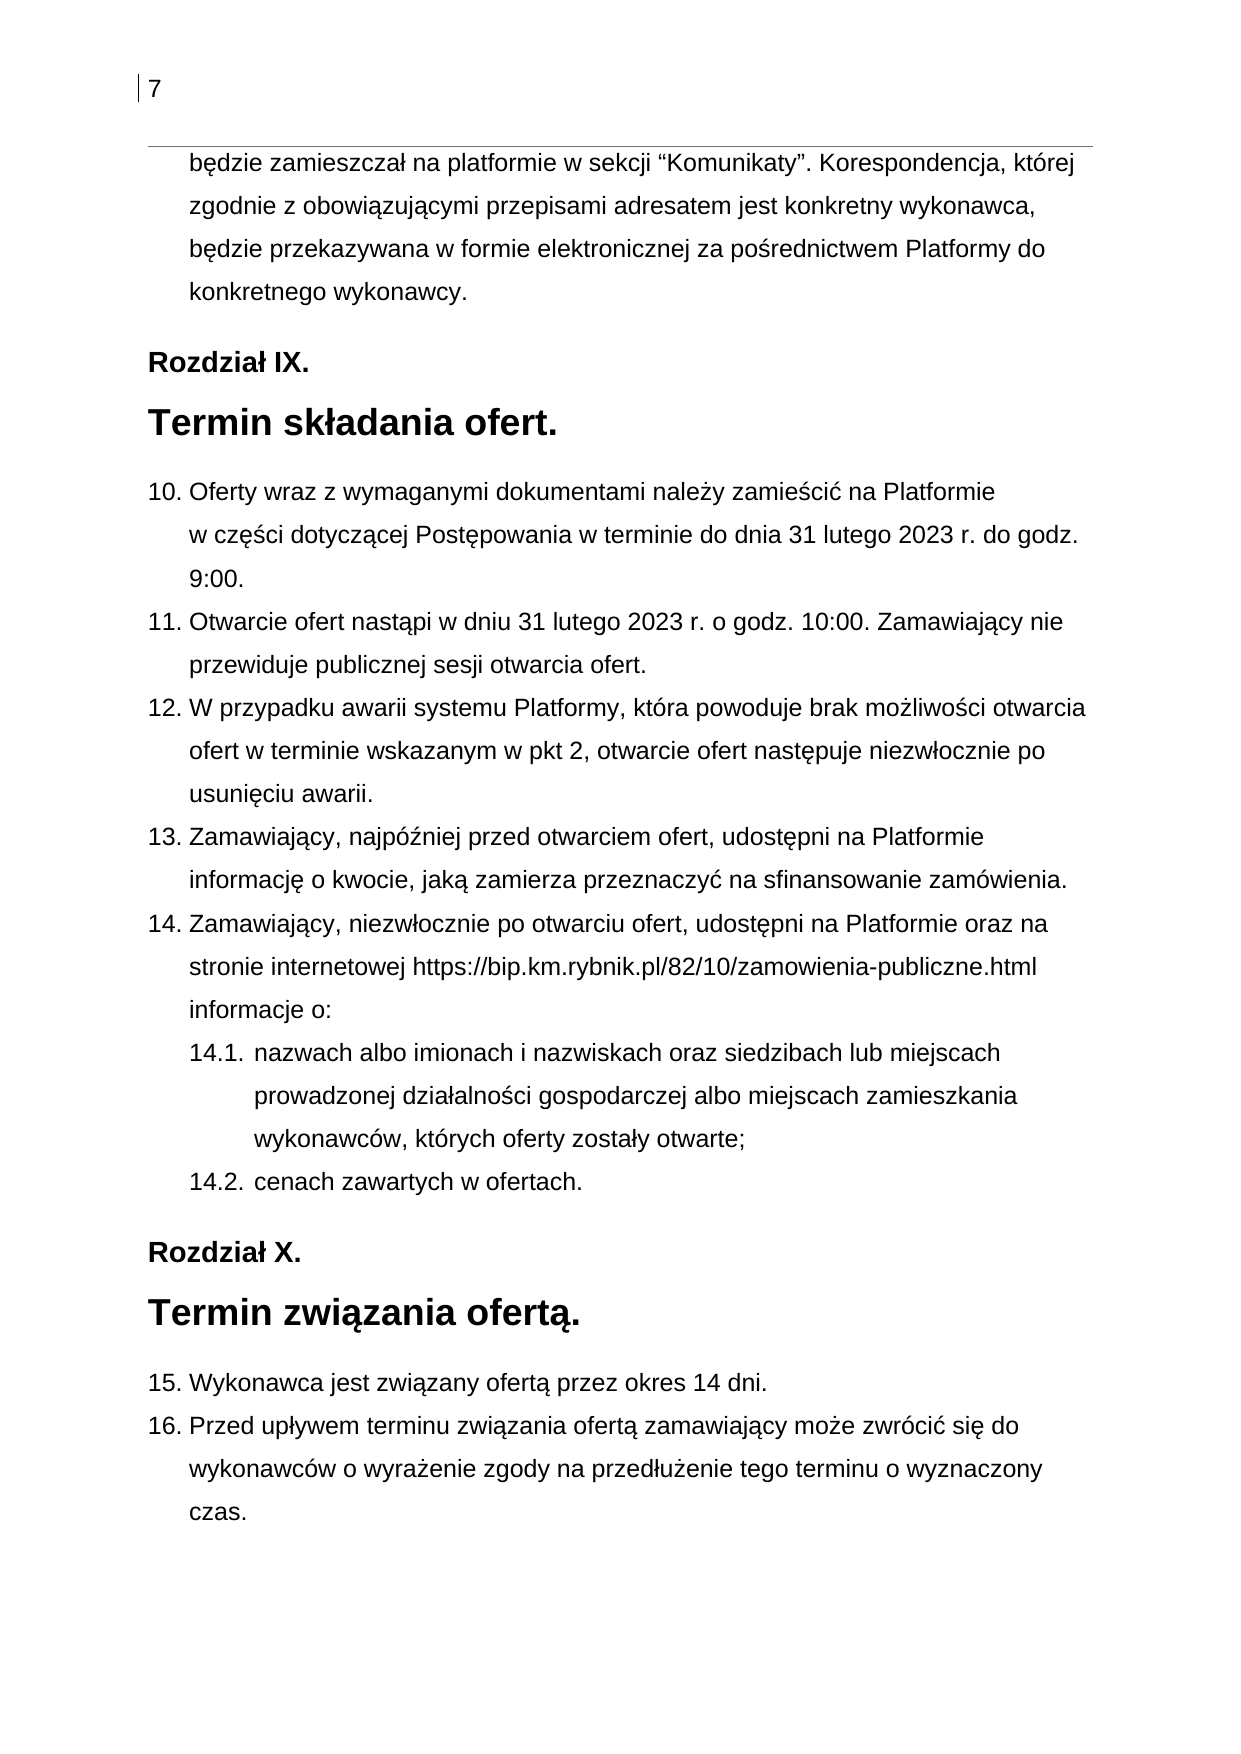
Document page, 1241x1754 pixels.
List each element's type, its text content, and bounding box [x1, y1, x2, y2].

subtitle Termin składania ofert. [148, 345, 1093, 443]
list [148, 148, 1093, 306]
list Zamawiający, najpóźniej przed otwarciem ofert, udostępni na Platformie informację o kwocie, jaką zamierza przeznaczyć na sfinansowanie zamówienia. [148, 822, 1093, 894]
list cenach zawartych w ofertach. [189, 1167, 1093, 1196]
list nazwach albo imionach i nazwiskach oraz siedzibach lub miejscach prowadzonej działalności gospodarczej albo miejscach zamieszkania wykonawców, których oferty zostały otwarte; [189, 1038, 1093, 1153]
list W przypadku awarii systemu Platformy, która powoduje brak możliwości otwarcia ofert w terminie wskazanym w pkt 2, otwarcie ofert następuje niezwłocznie po usunięciu awarii. [148, 693, 1093, 808]
list Przed upływem terminu związania ofertą zamawiający może zwrócić się do wykonawców o wyrażenie zgody na przedłużenie tego terminu o wyznaczony czas. [148, 1411, 1093, 1526]
list Wykonawca jest związany ofertą przez okres 14 dni. [148, 1368, 1093, 1397]
list Oferty wraz z wymaganymi dokumentami należy zamieścić na Platformie w części dotyczącej Postępowania w terminie do dnia 31 lutego 2023 r. do godz. 9:00. [148, 477, 1093, 592]
subtitle Termin związania ofertą. [148, 1236, 1093, 1334]
list Otwarcie ofert nastąpi w dniu 31 lutego 2023 r. o godz. 10:00. Zamawiający nie przewiduje publicznej sesji otwarcia ofert. [148, 607, 1093, 679]
list Zamawiający, niezwłocznie po otwarciu ofert, udostępni na Platformie oraz na stronie internetowej https://bip.km.rybnik.pl/82/10/zamowienia-publiczne.html informacje o: [148, 909, 1093, 1024]
